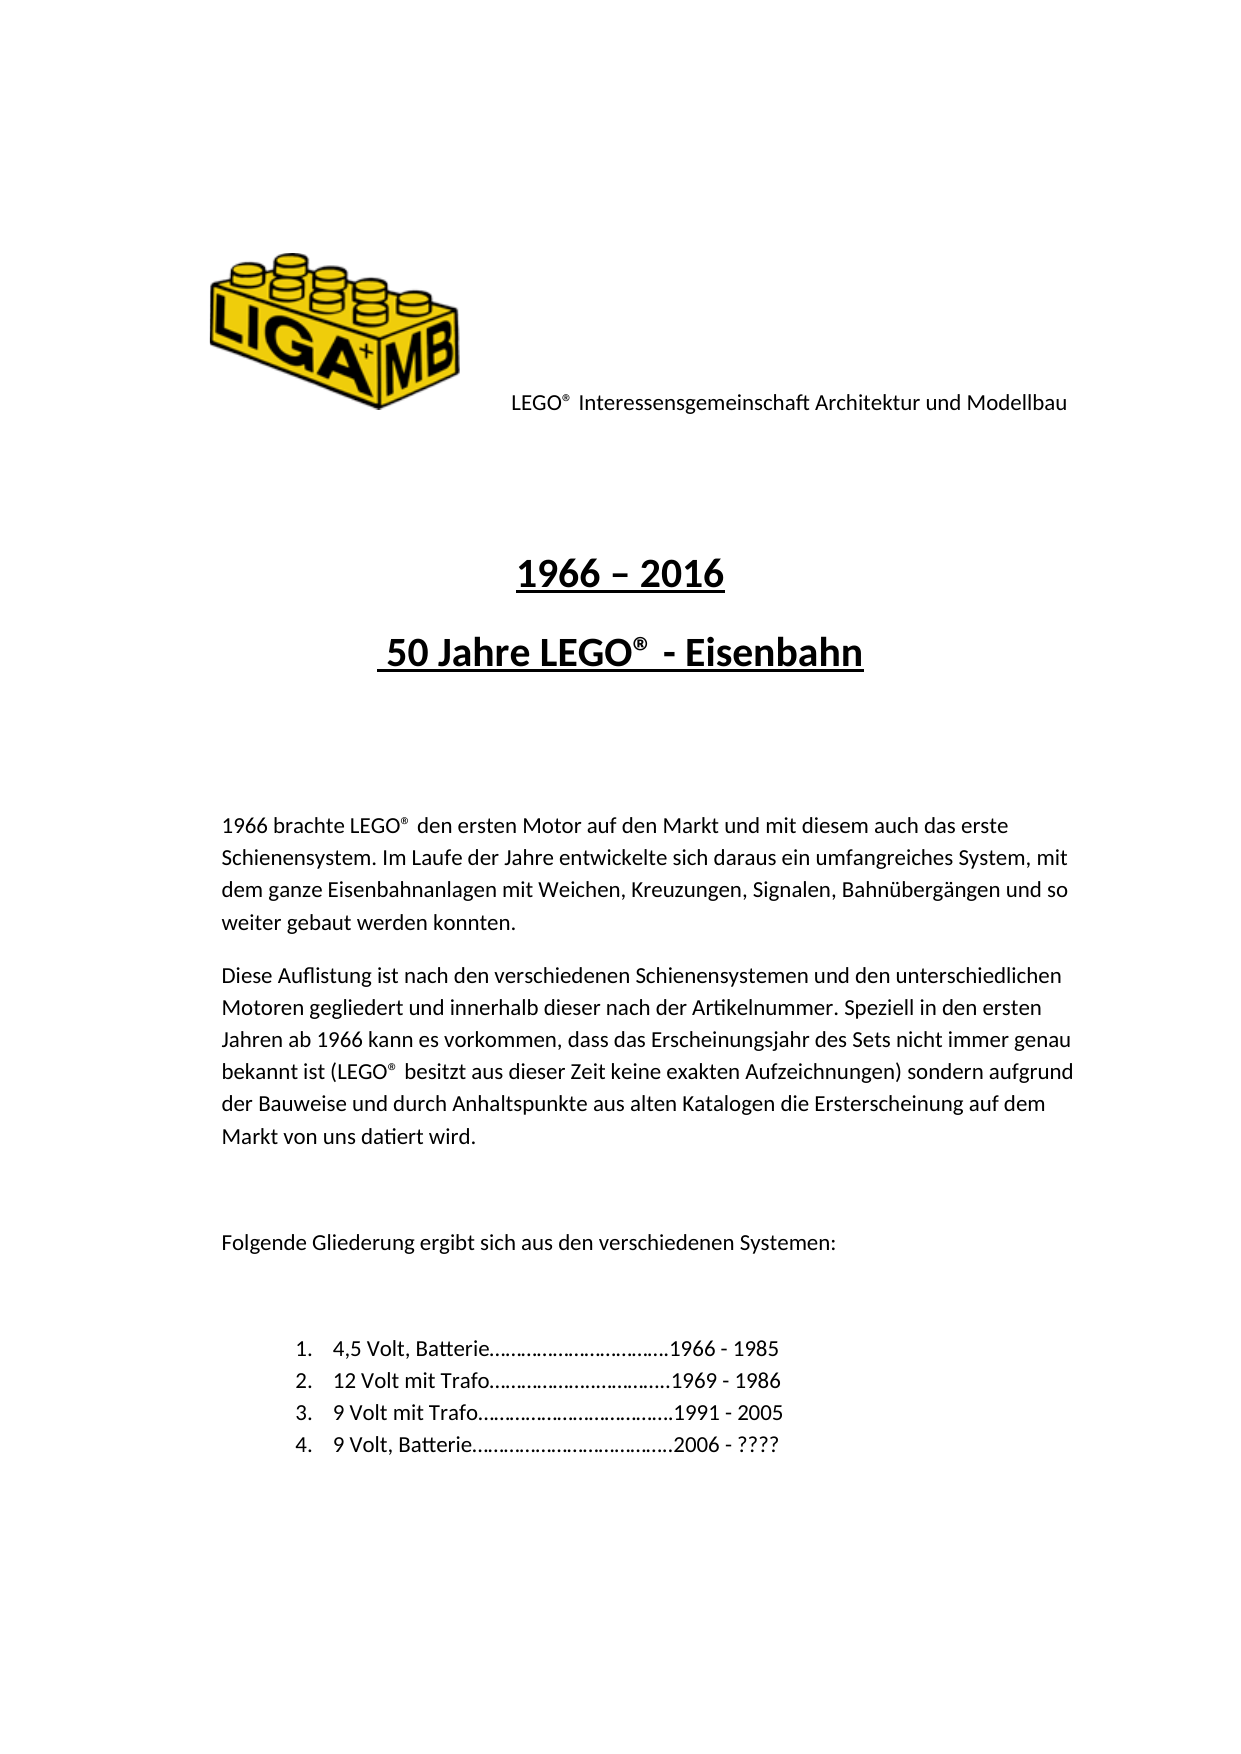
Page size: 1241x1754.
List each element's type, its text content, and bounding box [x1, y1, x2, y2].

picture [209, 253, 460, 410]
text Diese Auflistung ist nach den verschiedenen Schienensystemen und den unterschiedlichen Motoren gegliedert und innerhalb dieser nach der Artikelnummer. Speziell in den ersten Jahren ab 1966 kann es vorkommen, dass das Erscheinungsjahr des Sets nicht immer genau bekannt ist (LEGO® besitzt aus dieser Zeit keine exakten Aufzeichnungen) sondern aufgrund der Bauweise und durch Anhaltspunkte aus alten Katalogen die Ersterscheinung auf dem Markt von uns datiert wird. [221, 961, 1093, 1150]
list 4,5 Volt, Batterie…………………………….1966 - 1985 [295, 1334, 1093, 1362]
text Folgende Gliederung ergibt sich aus den verschiedenen Systemen: [221, 1228, 1093, 1256]
text 1966 – 2016 [148, 547, 1093, 597]
text 1966 brachte LEGO® den ersten Motor auf den Markt und mit diesem auch das erste Schienensystem. Im Laufe der Jahre entwickelte sich daraus ein umfangreiches System, mit dem ganze Eisenbahnanlagen mit Weichen, Kreuzungen, Signalen, Bahnübergängen und so weiter gebaut werden konnten. [221, 811, 1093, 936]
list 9 Volt mit Trafo……………………………….1991 - 2005 [295, 1398, 1093, 1426]
list 9 Volt, Batterie………………………………..2006 - ???? [295, 1430, 1093, 1458]
text 50 Jahre LEGO® - Eisenbahn [148, 626, 1093, 677]
list 12 Volt mit Trafo………………..…………..1969 - 1986 [295, 1366, 1093, 1394]
